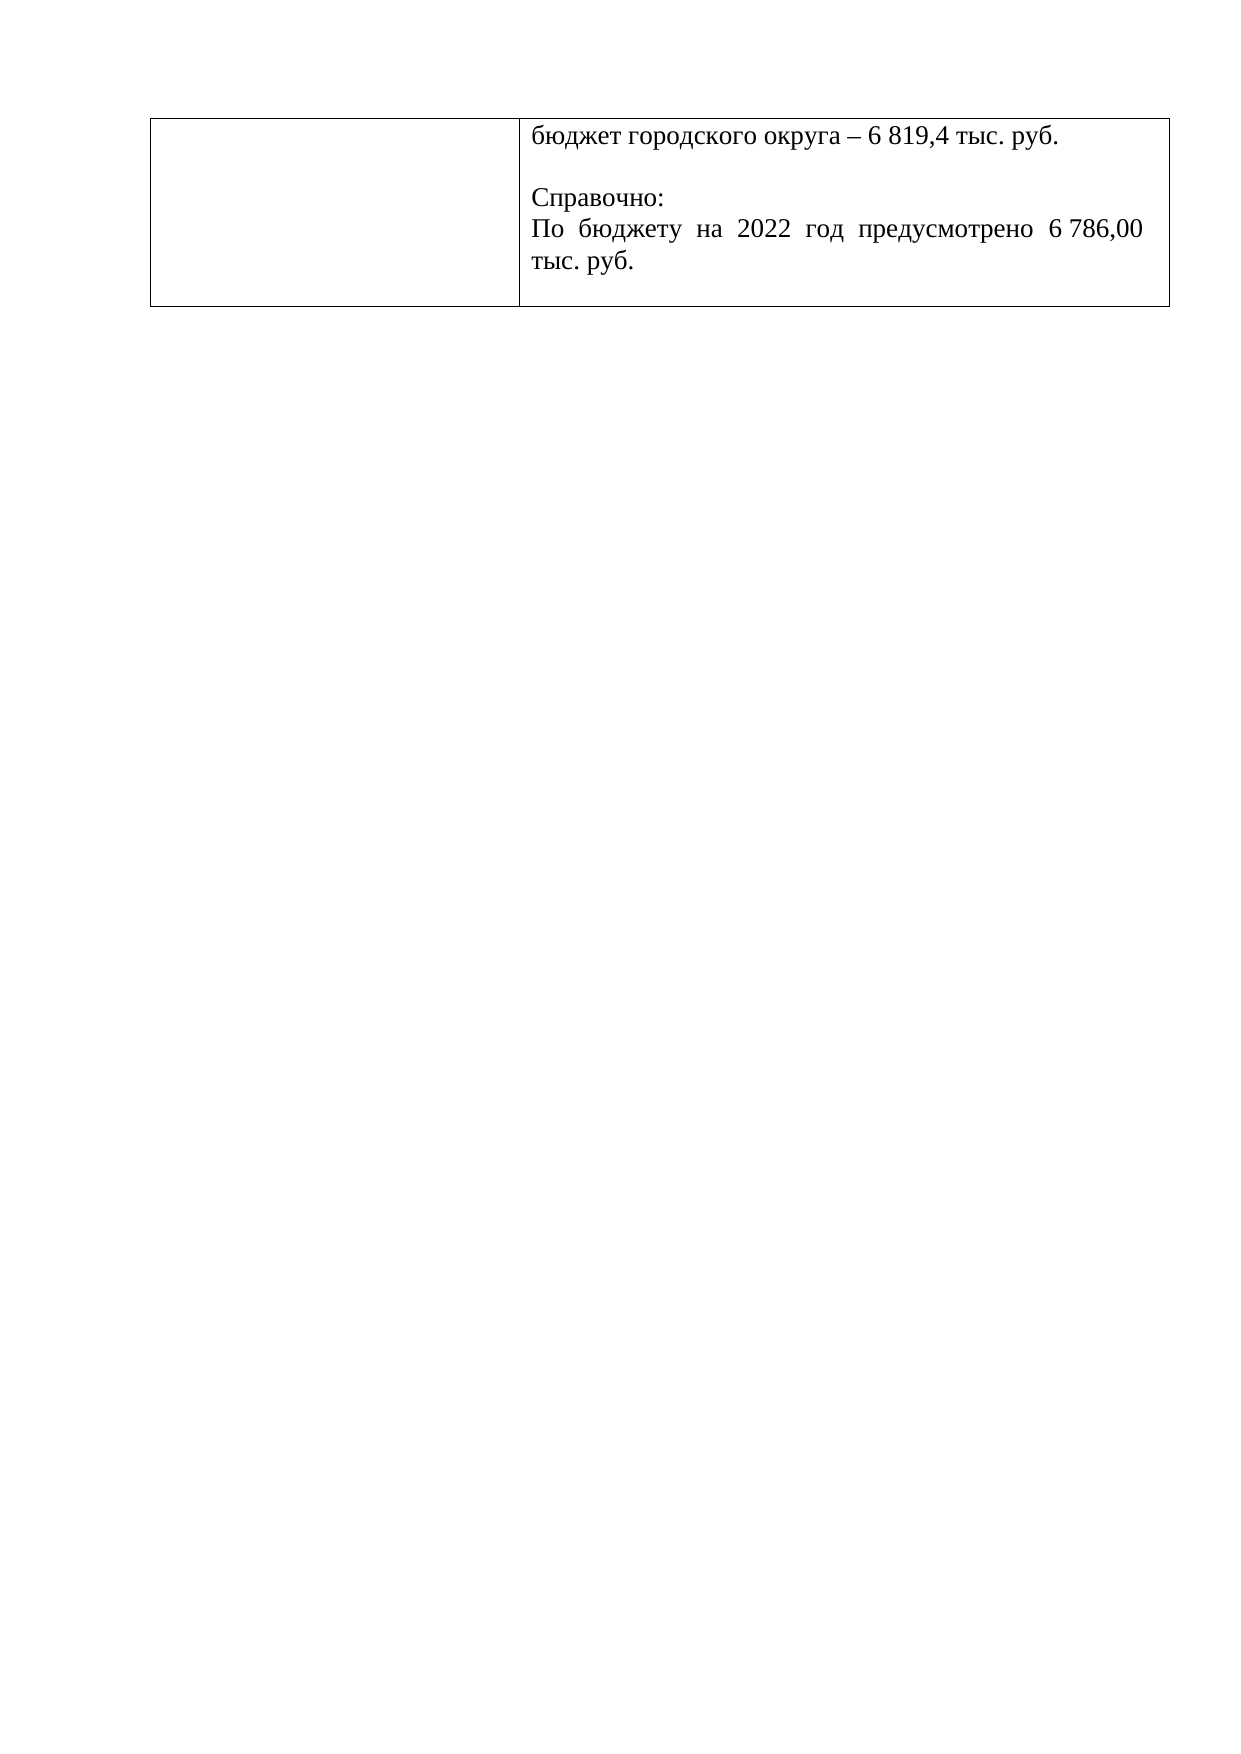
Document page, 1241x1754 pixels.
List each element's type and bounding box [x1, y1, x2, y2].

table_header [520, 119, 1169, 306]
table_header [151, 119, 519, 306]
